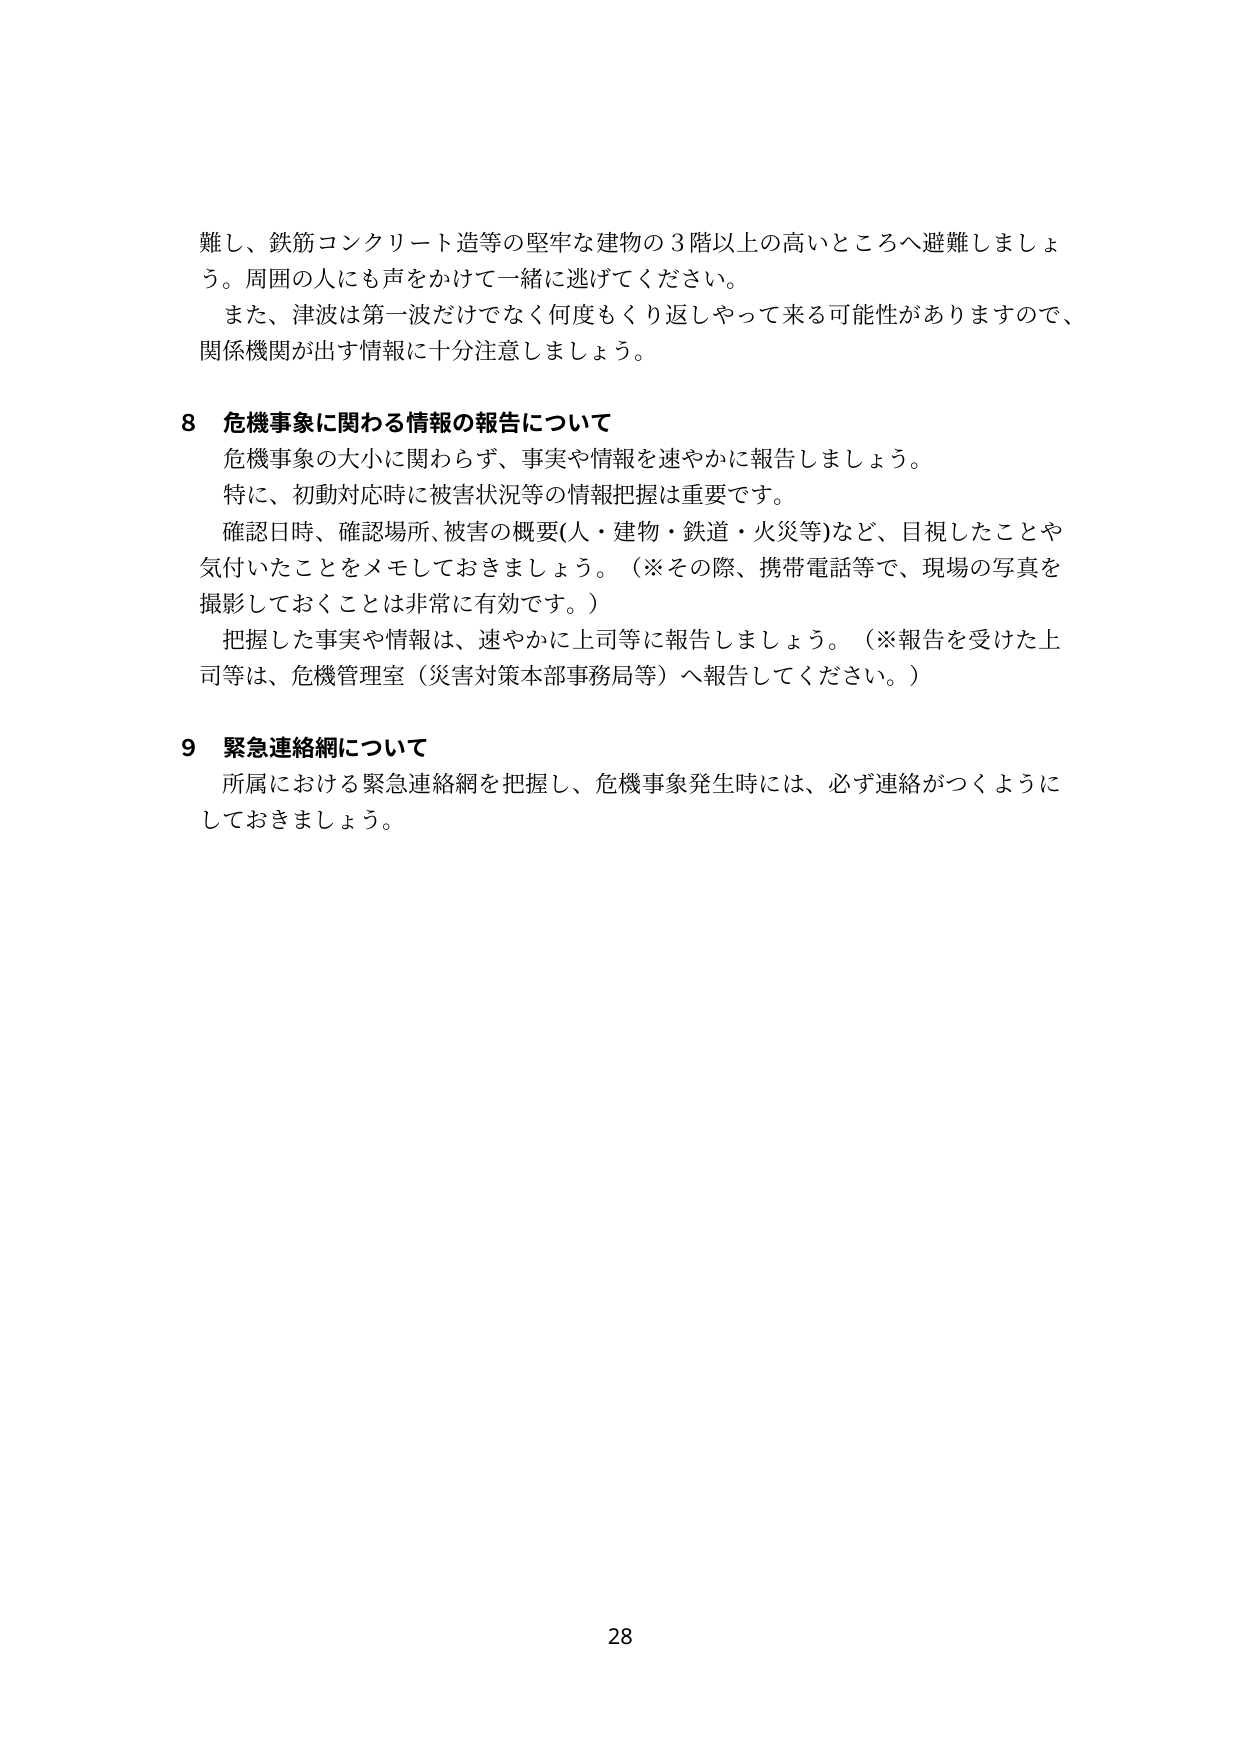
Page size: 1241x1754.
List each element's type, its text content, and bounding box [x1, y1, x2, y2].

text ８ 危機事象に関わる情報の報告について [177, 404, 1063, 440]
text 所属における緊急連絡網を把握し、危機事象発生時には、必ず連絡がつくようにしておきましょう。 [199, 764, 1063, 836]
text また、津波は第一波だけでなく何度もくり返しやって来る可能性がありますので、関係機関が出す情報に十分注意しましょう。 [199, 296, 1063, 368]
text 確認日時、確認場所､被害の概要(人・建物・鉄道・火災等)など、目視したことや気付いたことをメモしておきましょう。（※その際、携帯電話等で、現場の写真を撮影しておくことは非常に有効です。） [199, 512, 1063, 620]
text 把握した事実や情報は、速やかに上司等に報告しましょう。（※報告を受けた上司等は、危機管理室（災害対策本部事務局等）へ報告してください。） [199, 620, 1063, 692]
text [199, 224, 1063, 296]
text ９ 緊急連絡網について [177, 728, 1063, 764]
text 特に、初動対応時に被害状況等の情報把握は重要です。 [177, 476, 1063, 512]
text 危機事象の大小に関わらず、事実や情報を速やかに報告しましょう。 [177, 440, 1063, 476]
